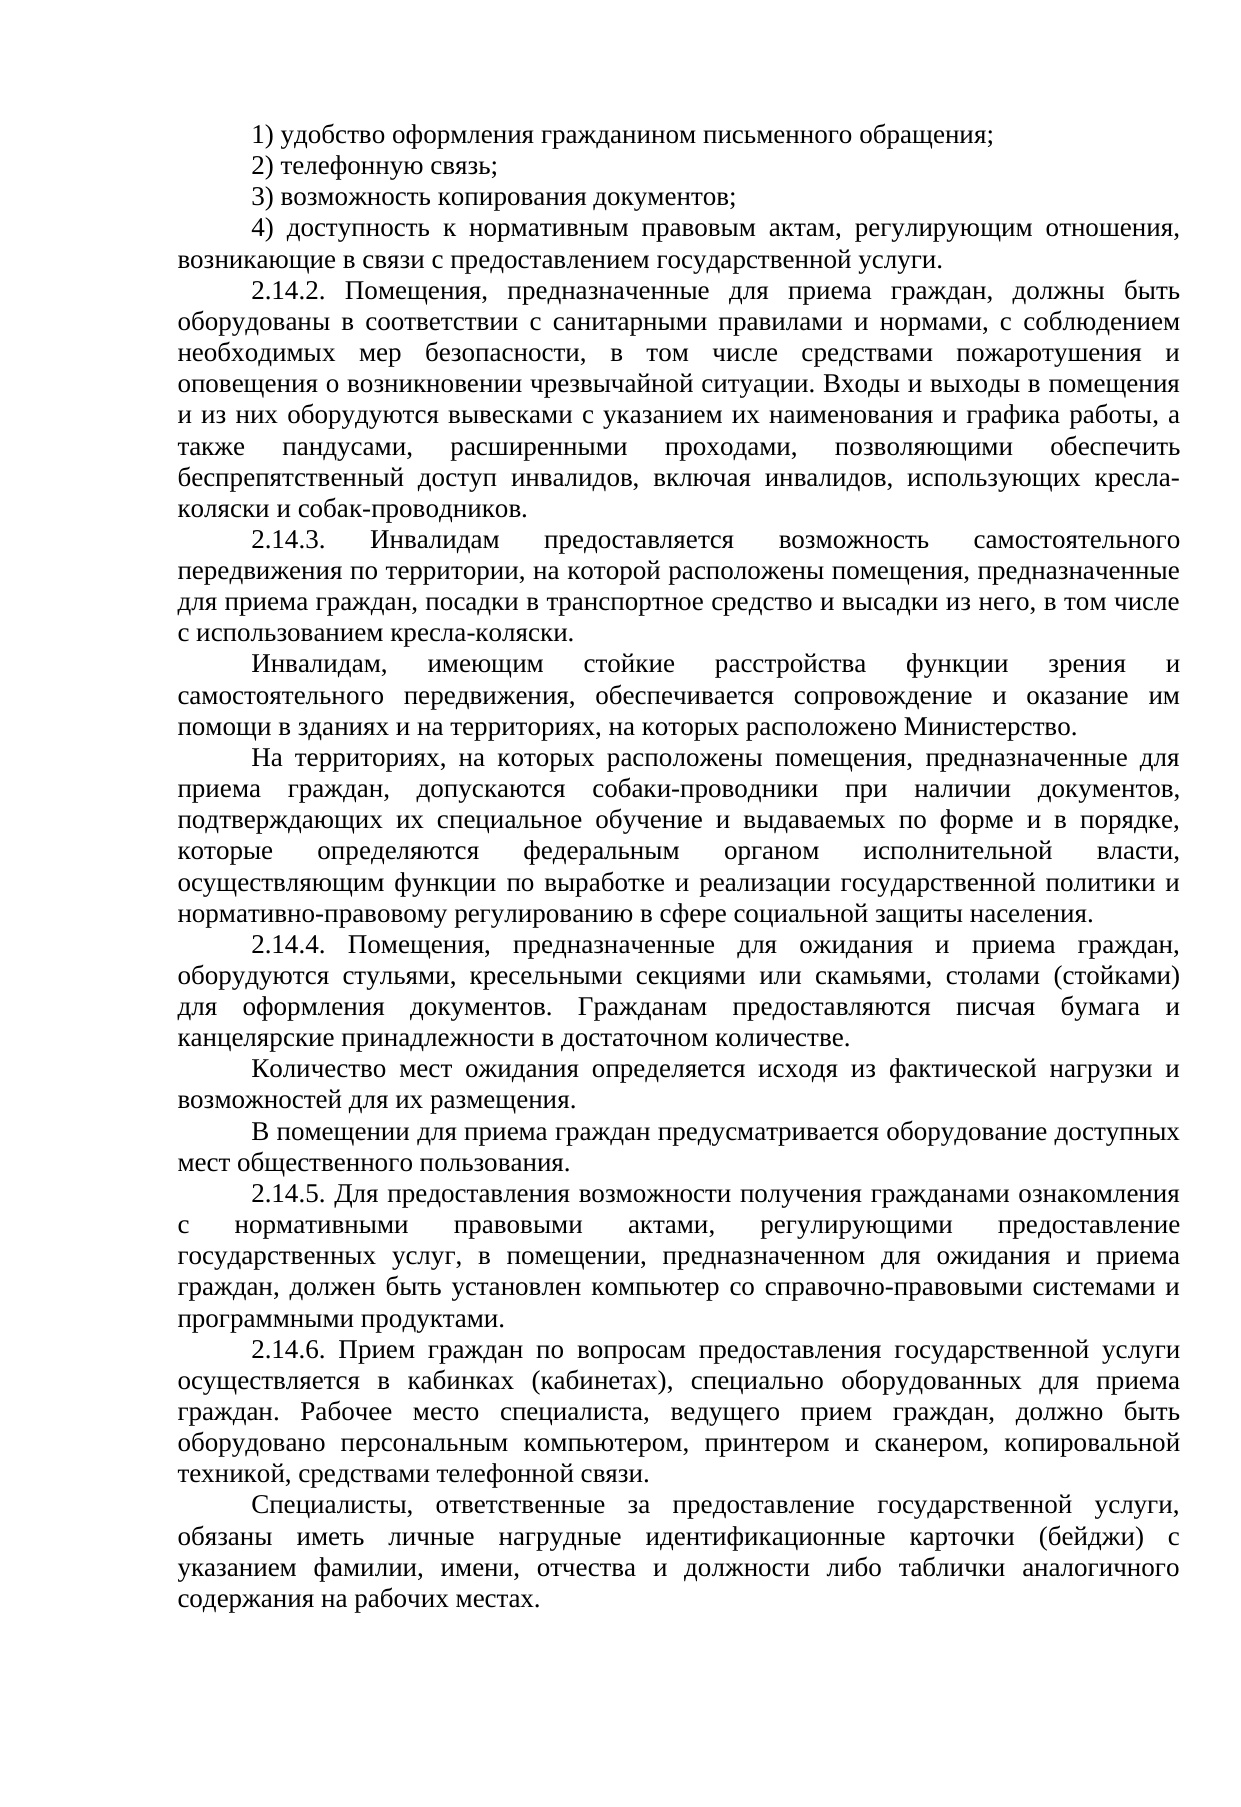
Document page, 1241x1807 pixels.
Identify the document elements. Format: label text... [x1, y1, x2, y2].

list 1) удобство оформления гражданином письменного обращения; [177, 118, 1181, 149]
list 2.14.6. Прием граждан по вопросам предоставления государственной услуги осуществляется в кабинках (кабинетах), специально оборудованных для приема граждан. Рабочее место специалиста, ведущего прием граждан, должно быть оборудовано персональным компьютером, принтером и сканером, копировальной техникой, средствами телефонной связи. [177, 1333, 1181, 1488]
text Инвалидам, имеющим стойкие расстройства функции зрения и самостоятельного передвижения, обеспечивается сопровождение и оказание им помощи в зданиях и на территориях, на которых расположено Министерство. [177, 648, 1181, 741]
list 2.14.5. Для предоставления возможности получения гражданами ознакомления с нормативными правовыми актами, регулирующими предоставление государственных услуг, в помещении, предназначенном для ожидания и приема граждан, должен быть установлен компьютер со справочно-правовыми системами и программными продуктами. [177, 1177, 1181, 1333]
list В помещении для приема граждан предусматривается оборудование доступных мест общественного пользования. [177, 1115, 1181, 1177]
list 3) возможность копирования документов; [177, 180, 1181, 212]
list 4) доступность к нормативным правовым актам, регулирующим отношения, возникающие в связи с предоставлением государственной услуги. [177, 212, 1181, 274]
list 2.14.4. Помещения, предназначенные для ожидания и приема граждан, оборудуются стульями, кресельными секциями или скамьями, столами (стойками) для оформления документов. Гражданам предоставляются писчая бумага и канцелярские принадлежности в достаточном количестве. [177, 928, 1181, 1052]
text На территориях, на которых расположены помещения, предназначенные для приема граждан, допускаются собаки-проводники при наличии документов, подтверждающих их специальное обучение и выдаваемых по форме и в порядке, которые определяются федеральным органом исполнительной власти, осуществляющим функции по выработке и реализации государственной политики и нормативно-правовому регулированию в сфере социальной защиты населения. [177, 741, 1181, 928]
text Специалисты, ответственные за предоставление государственной услуги, обязаны иметь личные нагрудные идентификационные карточки (бейджи) с указанием фамилии, имени, отчества и должности либо таблички аналогичного содержания на рабочих местах. [177, 1488, 1181, 1613]
text 2.14.3. Инвалидам предоставляется возможность самостоятельного передвижения по территории, на которой расположены помещения, предназначенные для приема граждан, посадки в транспортное средство и высадки из него, в том числе с использованием кресла-коляски. [177, 523, 1181, 648]
list Количество мест ожидания определяется исходя из фактической нагрузки и возможностей для их размещения. [177, 1052, 1181, 1115]
list 2.14.2. Помещения, предназначенные для приема граждан, должны быть оборудованы в соответствии с санитарными правилами и нормами, с соблюдением необходимых мер безопасности, в том числе средствами пожаротушения и оповещения о возникновении чрезвычайной ситуации. Входы и выходы в помещения и из них оборудуются вывесками с указанием их наименования и графика работы, а также пандусами, расширенными проходами, позволяющими обеспечить беспрепятственный доступ инвалидов, включая инвалидов, использующих кресла-коляски и собак-проводников. [177, 274, 1181, 523]
list 2) телефонную связь; [177, 149, 1181, 180]
